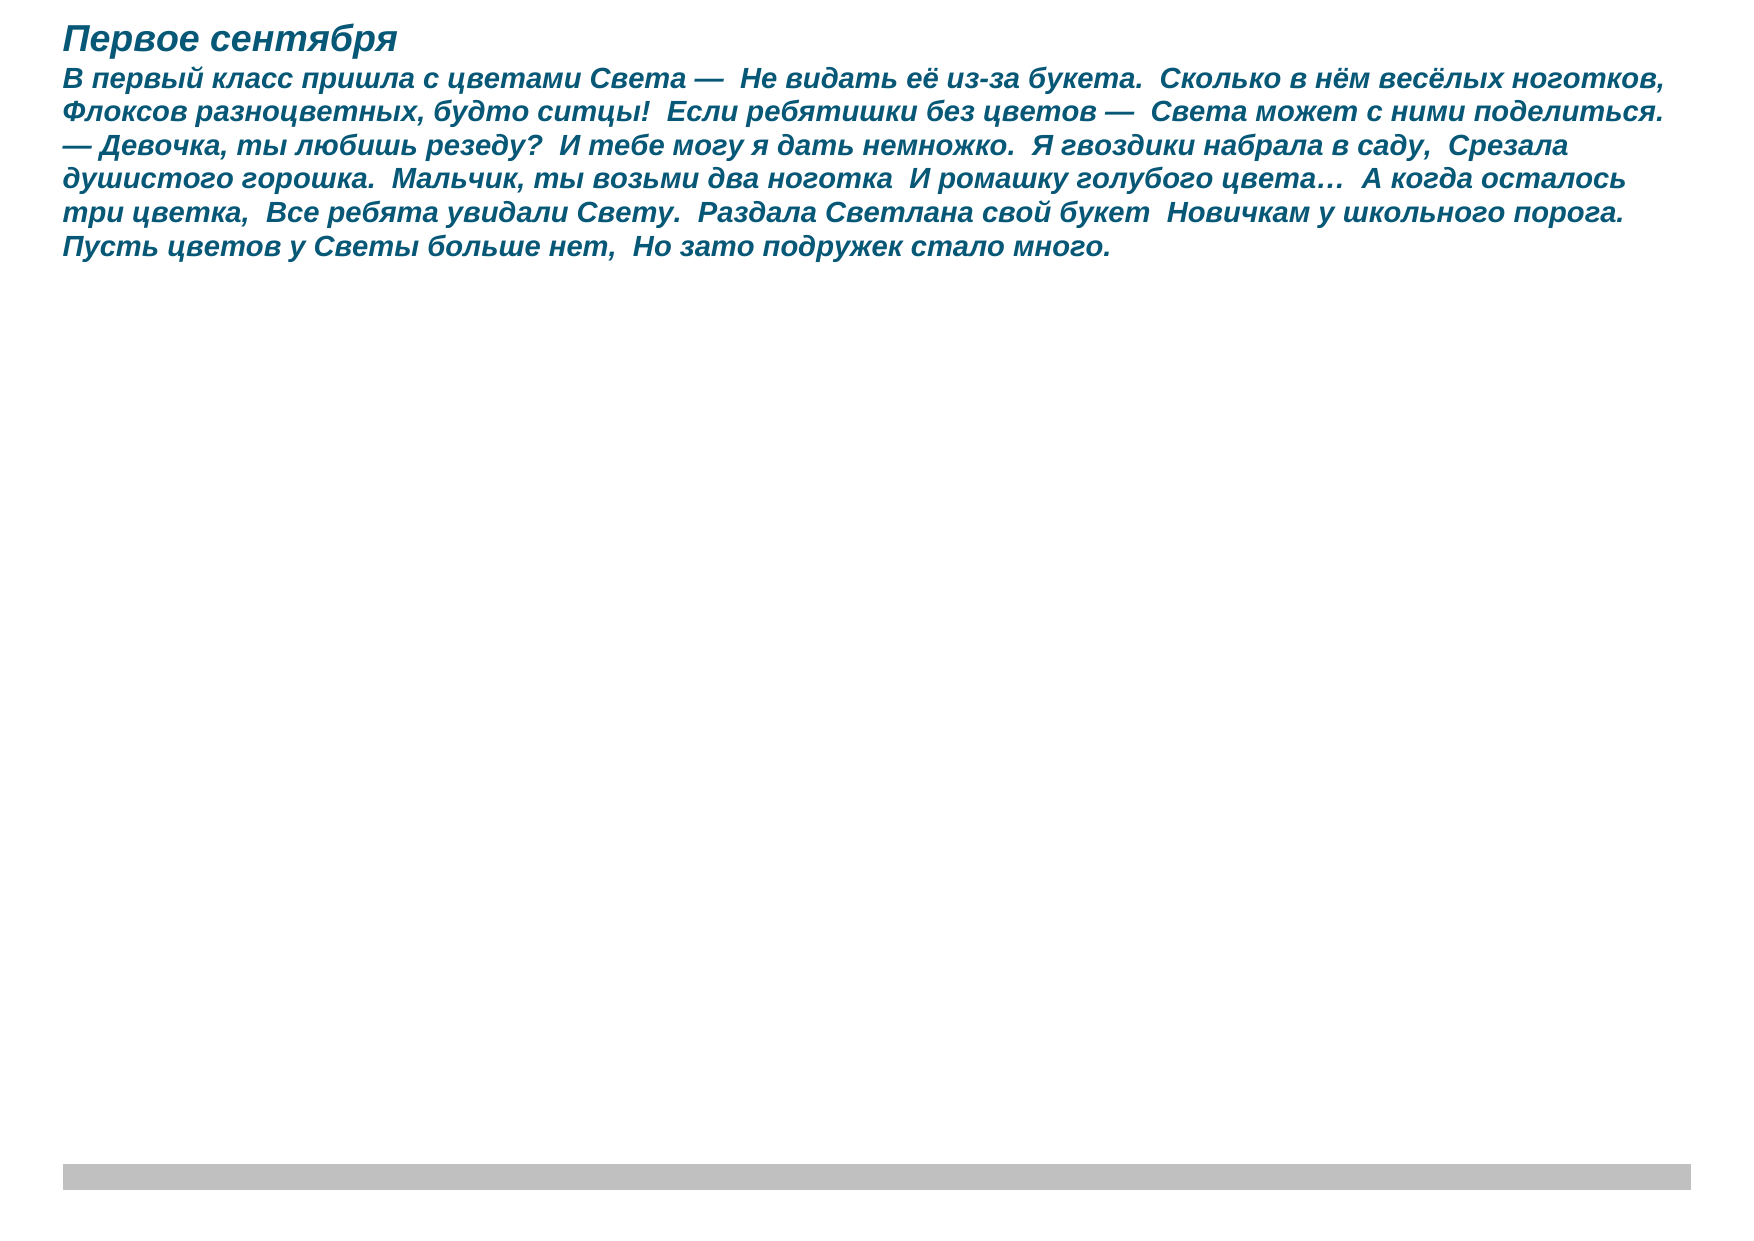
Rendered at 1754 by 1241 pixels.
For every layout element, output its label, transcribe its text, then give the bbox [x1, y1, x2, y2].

text В первый класс пришла с цветами Света — [62, 61, 1691, 262]
subtitle Первое сентября [62, 17, 1691, 60]
